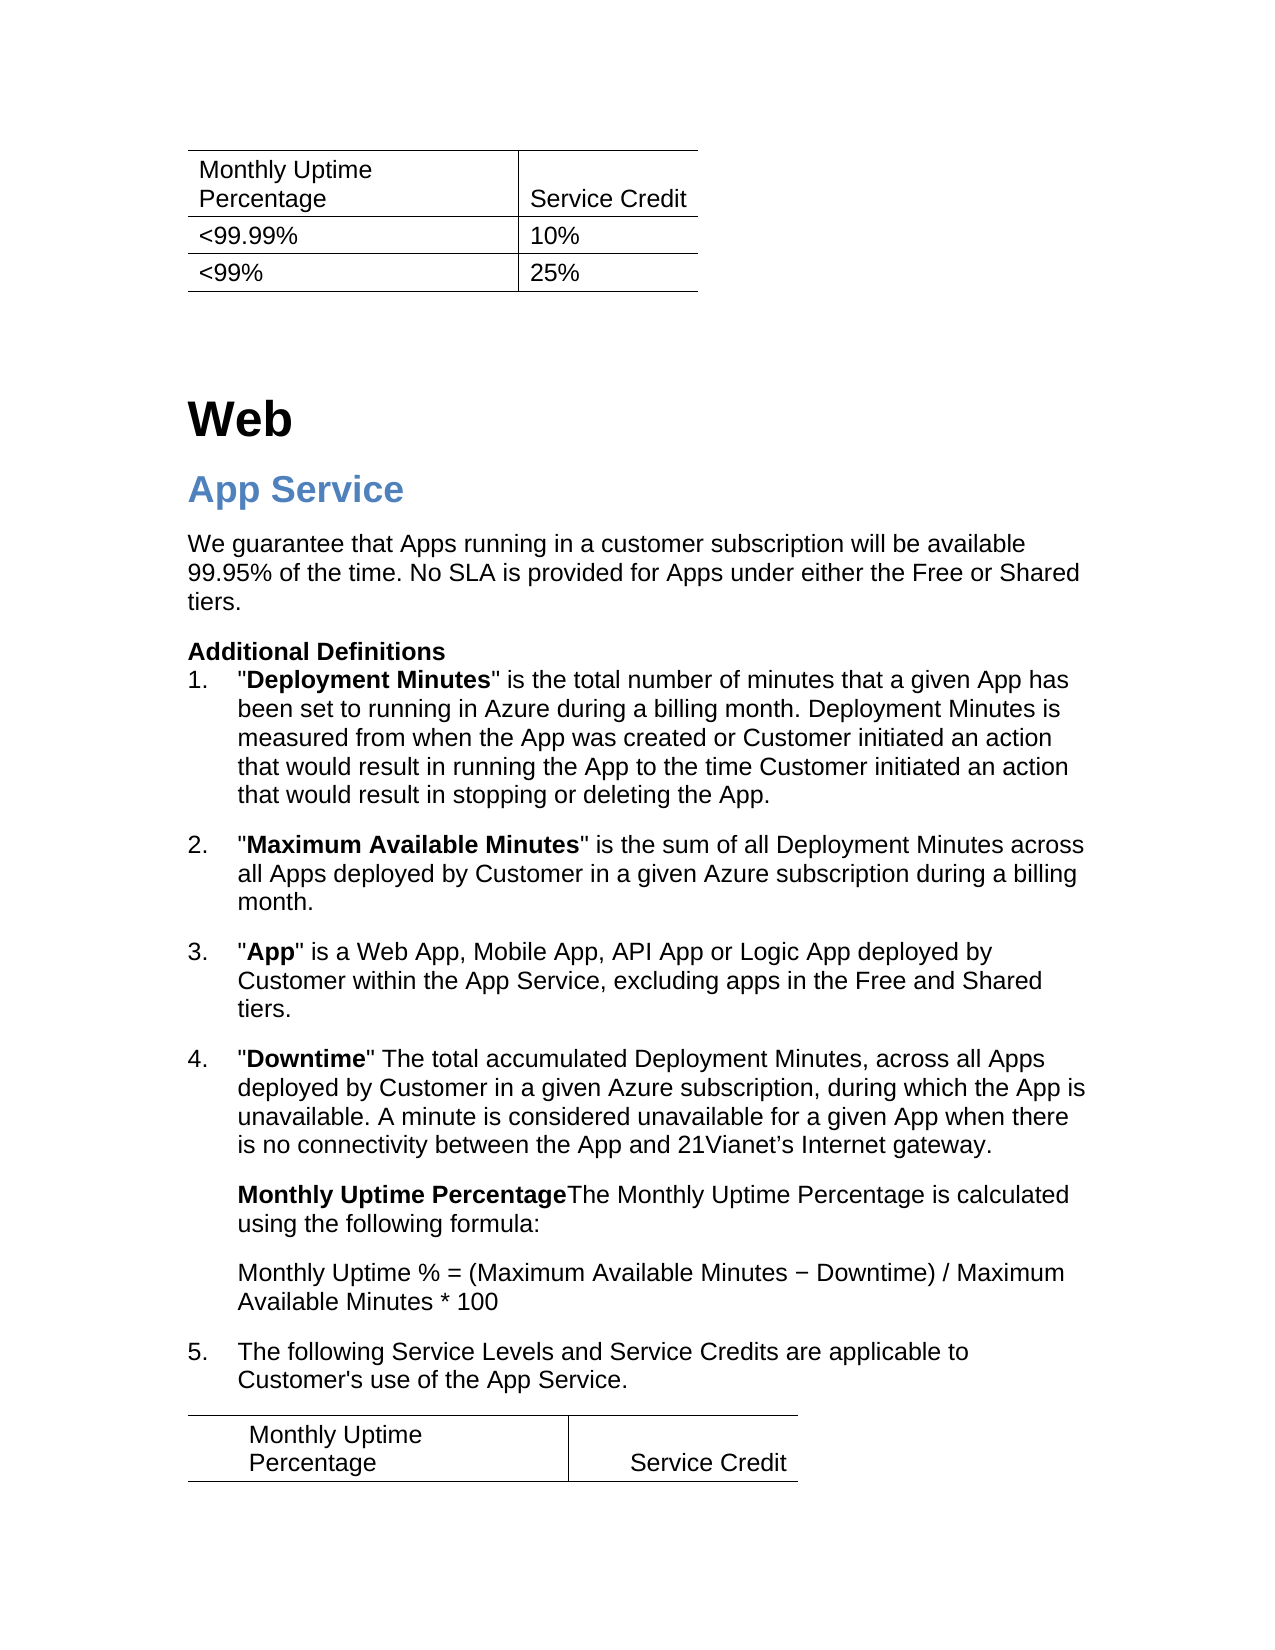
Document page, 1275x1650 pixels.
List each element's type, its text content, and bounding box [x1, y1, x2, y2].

subtitle Additional Definitions [187, 636, 1087, 665]
text We guarantee that Apps running in a customer subscription will be available 99.95% of the time. No SLA is provided for Apps under either the Free or Shared tiers. [187, 529, 1087, 616]
table_cell <99.99% [188, 217, 518, 253]
list Monthly Uptime PercentageThe Monthly Uptime Percentage is calculated using the following formula: [187, 1180, 1087, 1237]
table_header Monthly Uptime Percentage [188, 1416, 568, 1481]
table_cell 25% [519, 254, 698, 291]
list The following Service Levels and Service Credits are applicable to Customer's use of the App Service. [187, 1336, 1087, 1394]
subtitle Web [187, 389, 1087, 447]
subtitle App Service [187, 467, 1087, 511]
list "Maximum Available Minutes" is the sum of all Deployment Minutes across all Apps deployed by Customer in a given Azure subscription during a billing month. [187, 830, 1087, 916]
list "Downtime" The total accumulated Deployment Minutes, across all Apps deployed by Customer in a given Azure subscription, during which the App is unavailable. A minute is considered unavailable for a given App when there is no connectivity between the App and 21Vianet’s Internet gateway. [187, 1044, 1087, 1159]
table_cell 10% [519, 217, 698, 253]
table_header Monthly Uptime Percentage [188, 151, 518, 216]
list "App" is a Web App, Mobile App, API App or Logic App deployed by Customer within the App Service, excluding apps in the Free and Shared tiers. [187, 937, 1087, 1023]
table_header Service Credit [519, 151, 698, 216]
list "Deployment Minutes" is the total number of minutes that a given App has been set to running in Azure during a billing month. Deployment Minutes is measured from when the App was created or Customer initiated an action that would result in running the App to the time Customer initiated an action that would result in stopping or deleting the App. [187, 665, 1087, 809]
list Monthly Uptime % = (Maximum Available Minutes − Downtime) / Maximum Available Minutes * 100 [187, 1258, 1087, 1316]
table_cell <99% [188, 254, 518, 291]
table_header Service Credit [569, 1416, 798, 1481]
